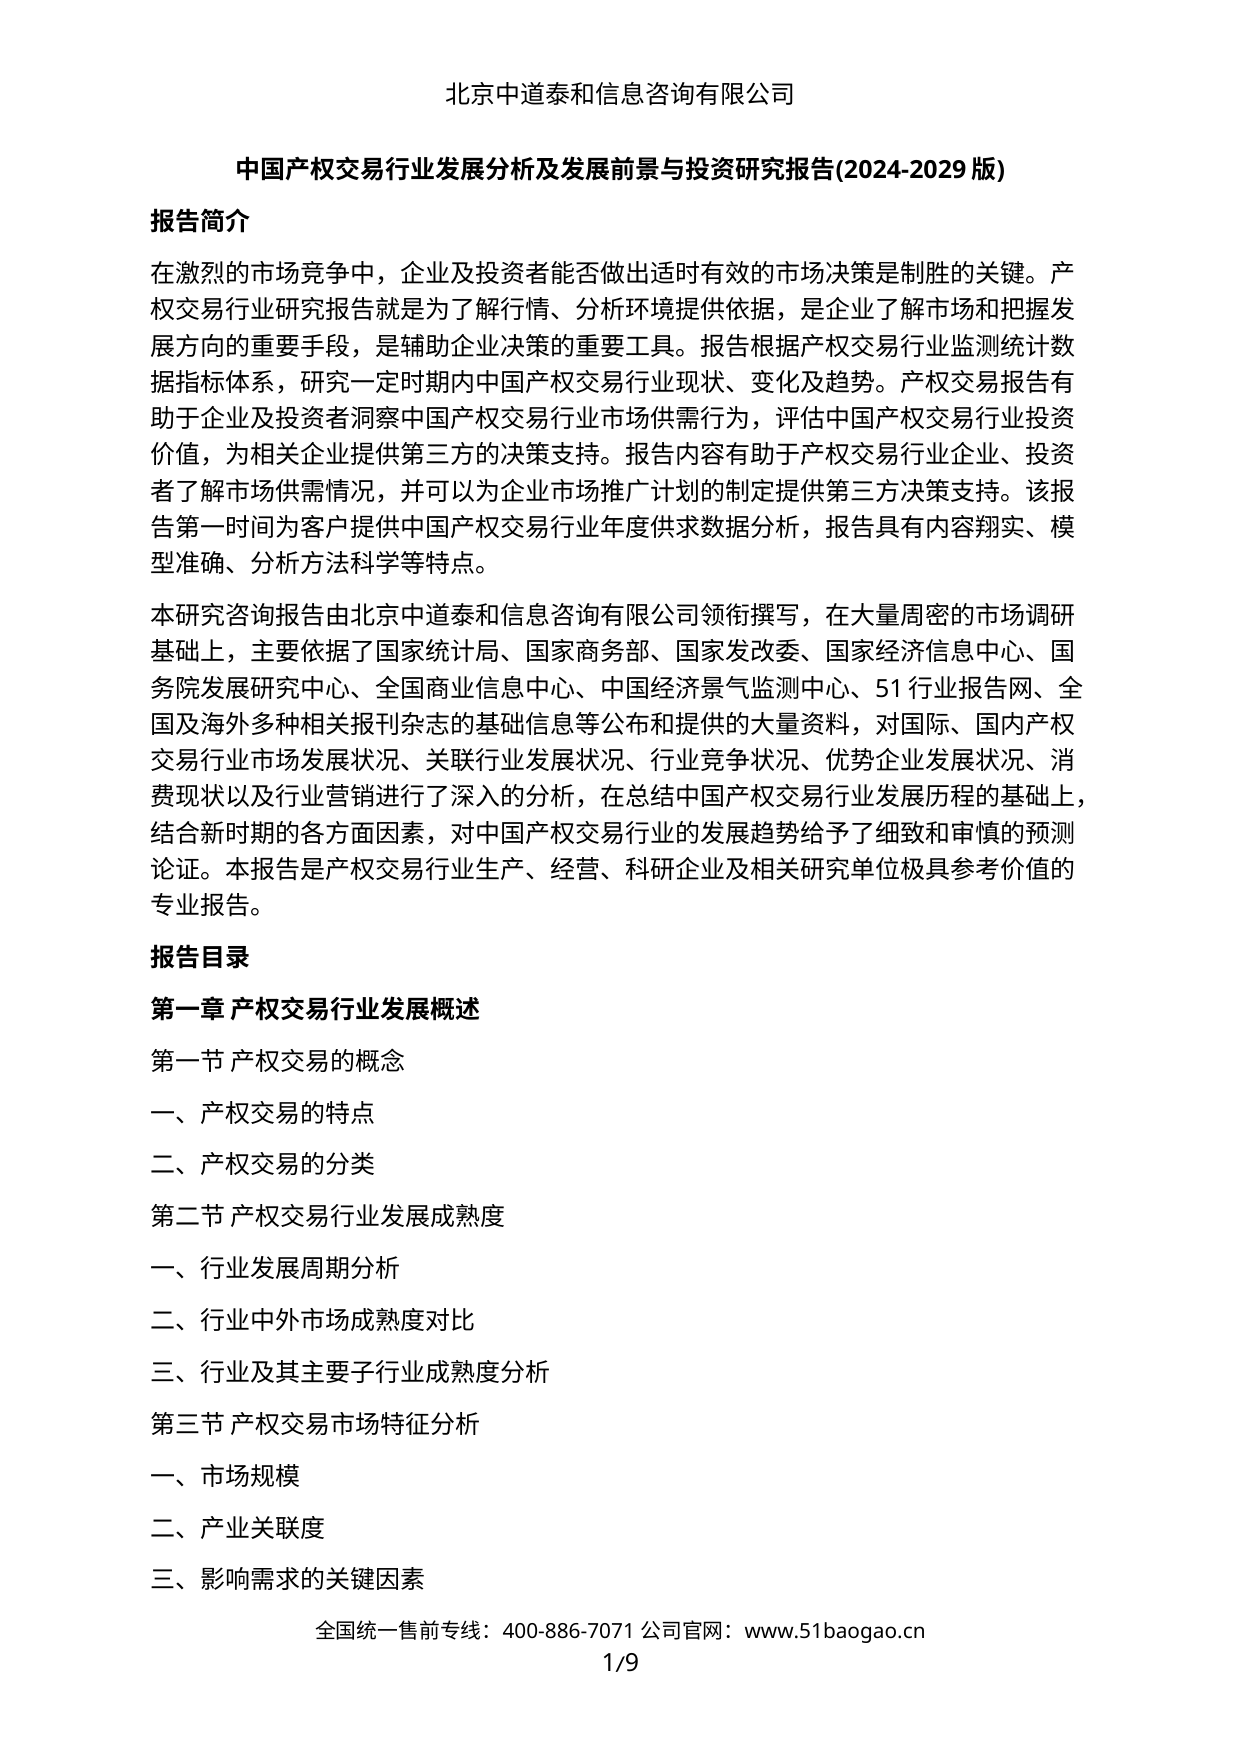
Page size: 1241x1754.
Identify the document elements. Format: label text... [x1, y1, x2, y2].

text 二、行业中外市场成熟度对比 [150, 1301, 1090, 1337]
text 三、影响需求的关键因素 [150, 1560, 1090, 1596]
text 一、市场规模 [150, 1456, 1090, 1492]
text 三、行业及其主要子行业成熟度分析 [150, 1352, 1090, 1389]
text 本研究咨询报告由北京中道泰和信息咨询有限公司领衔撰写，在大量周密的市场调研基础上，主要依据了国家统计局、国家商务部、国家发改委、国家经济信息中心、国务院发展研究中心、全国商业信息中心、中国经济景气监测中心、51行业报告网、全国及海外多种相关报刊杂志的基础信息等公布和提供的大量资料，对国际、国内产权交易行业市场发展状况、关联行业发展状况、行业竞争状况、优势企业发展状况、消费现状以及行业营销进行了深入的分析，在总结中国产权交易行业发展历程的基础上，结合新时期的各方面因素，对中国产权交易行业的发展趋势给予了细致和审慎的预测论证。本报告是产权交易行业生产、经营、科研企业及相关研究单位极具参考价值的专业报告。 [150, 596, 1090, 922]
text 第三节 产权交易市场特征分析 [150, 1404, 1090, 1441]
text 二、产权交易的分类 [150, 1145, 1090, 1181]
text 一、产权交易的特点 [150, 1093, 1090, 1129]
text 二、产业关联度 [150, 1508, 1090, 1544]
text 第二节 产权交易行业发展成熟度 [150, 1197, 1090, 1233]
text 中国产权交易行业发展分析及发展前景与投资研究报告(2024-2029版) [150, 150, 1090, 186]
text 一、行业发展周期分析 [150, 1249, 1090, 1285]
text 第一章 产权交易行业发展概述 [150, 989, 1090, 1026]
text 在激烈的市场竞争中，企业及投资者能否做出适时有效的市场决策是制胜的关键。产权交易行业研究报告就是为了解行情、分析环境提供依据，是企业了解市场和把握发展方向的重要手段，是辅助企业决策的重要工具。报告根据产权交易行业监测统计数据指标体系，研究一定时期内中国产权交易行业现状、变化及趋势。产权交易报告有助于企业及投资者洞察中国产权交易行业市场供需行为，评估中国产权交易行业投资价值，为相关企业提供第三方的决策支持。报告内容有助于产权交易行业企业、投资者了解市场供需情况，并可以为企业市场推广计划的制定提供第三方决策支持。该报告第一时间为客户提供中国产权交易行业年度供求数据分析，报告具有内容翔实、模型准确、分析方法科学等特点。 [150, 254, 1090, 580]
text 报告简介 [150, 202, 1090, 238]
text 第一节 产权交易的概念 [150, 1041, 1090, 1077]
text 报告目录 [150, 937, 1090, 974]
